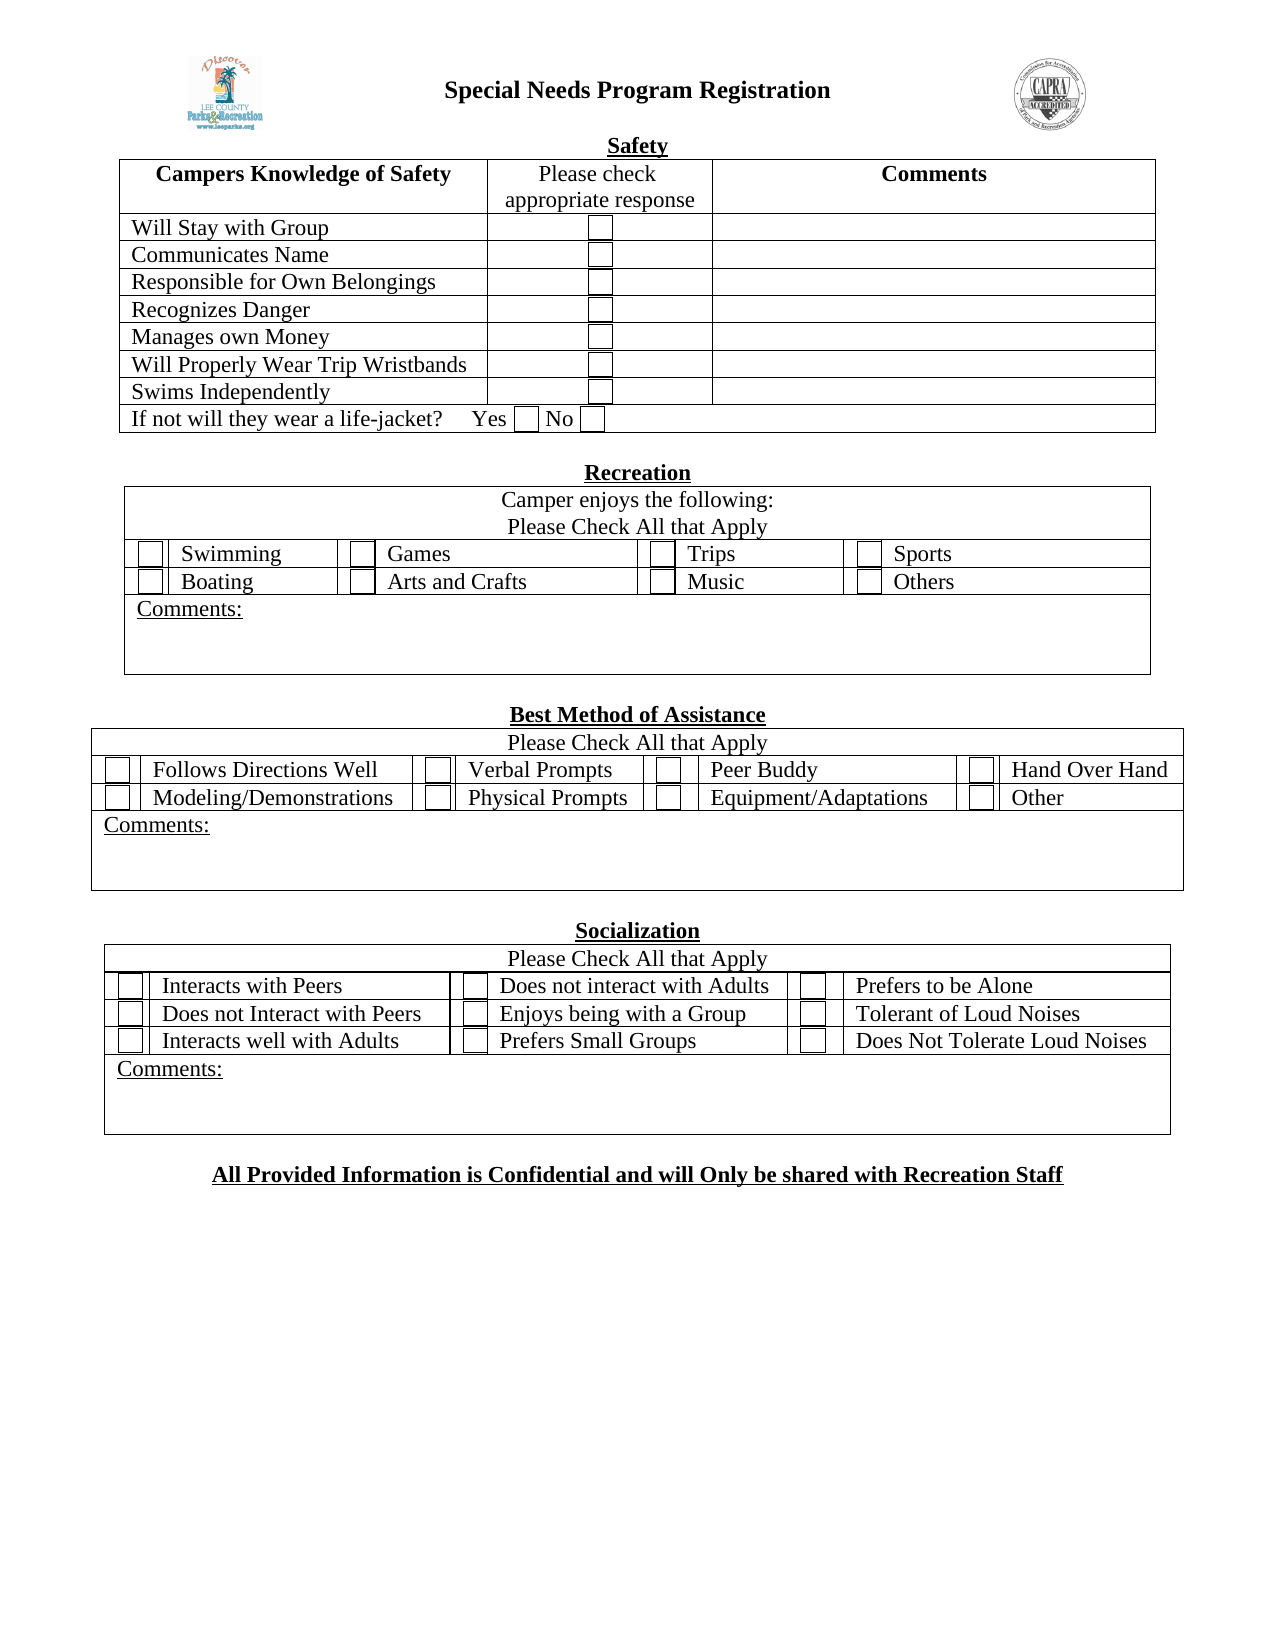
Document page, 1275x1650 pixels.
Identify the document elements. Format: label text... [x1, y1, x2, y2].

table_cell [713, 241, 1155, 267]
table_cell [713, 351, 1155, 377]
table_cell [125, 568, 168, 594]
table_header Comments [713, 160, 1155, 213]
table_cell [451, 973, 463, 999]
table_cell Trips [676, 540, 843, 567]
table_cell [119, 974, 142, 998]
table_cell [488, 351, 712, 377]
table_cell Boating [169, 568, 337, 594]
table_cell [413, 784, 455, 810]
text Best Method of Assistance [112, 702, 1162, 728]
table_cell [464, 974, 487, 998]
table_header Please Check All that Apply [105, 945, 1170, 971]
table_cell [488, 214, 712, 240]
table_cell [338, 540, 374, 567]
table_cell [125, 540, 168, 567]
table_cell [957, 756, 999, 783]
table_cell Swims Independently [120, 378, 487, 404]
table_cell Other [1000, 784, 1183, 810]
table_cell [713, 323, 1155, 349]
table_cell Swimming [169, 540, 337, 567]
table_cell Does Not Tolerate Loud Noises [844, 1027, 1170, 1053]
table_cell [644, 756, 698, 783]
table_cell Interacts well with Adults [150, 1027, 449, 1053]
table_cell Recognizes Danger [120, 296, 487, 322]
table_cell [413, 756, 455, 783]
table_cell [826, 973, 843, 999]
table_cell [488, 269, 588, 295]
picture [1012, 56, 1088, 132]
table_cell [105, 1027, 149, 1053]
picture [187, 56, 263, 130]
table_cell [844, 568, 881, 594]
table_cell Games [376, 540, 637, 567]
table_cell [788, 973, 800, 999]
table_cell [92, 784, 140, 810]
table_cell [488, 323, 712, 349]
table_cell Comments: [125, 595, 1150, 674]
table_cell [92, 756, 140, 783]
table_cell Sports [882, 540, 1150, 567]
table_cell Will Properly Wear Trip Wristbands [120, 351, 487, 377]
table_cell [143, 973, 149, 999]
table_cell Hand Over Hand [1000, 756, 1183, 783]
table_cell [801, 974, 825, 998]
table_header Camper enjoys the following: Please Check All that Apply [125, 487, 1150, 539]
table_cell Comments: [92, 811, 1183, 890]
table_cell Will Stay with Group [120, 214, 487, 240]
table_cell Prefers to be Alone [844, 973, 1170, 999]
table_cell [451, 1027, 487, 1053]
table_cell Music [676, 568, 843, 594]
table_header Please Check All that Apply [92, 729, 1183, 755]
text All Provided Information is Confidential and will Only be shared with Recreation Staff [112, 1161, 1162, 1187]
table_cell [788, 1027, 843, 1053]
text Socialization [112, 918, 1162, 944]
table_cell Peer Buddy [699, 756, 956, 783]
table_cell Others [882, 568, 1150, 594]
table_cell [105, 973, 118, 999]
table_cell [105, 1000, 149, 1026]
table_cell Communicates Name [120, 241, 487, 267]
table_cell [638, 540, 674, 567]
table_cell Does not Interact with Peers [150, 1000, 449, 1026]
table_cell Responsible for Own Belongings [120, 269, 487, 295]
table_header Please check appropriate response [488, 160, 712, 213]
table_cell [844, 540, 881, 567]
table_cell Enjoys being with a Group [488, 1000, 787, 1026]
table_cell [488, 296, 712, 322]
table_cell [713, 378, 1155, 404]
table_cell [613, 269, 712, 295]
table_cell Comments: [105, 1055, 1170, 1134]
table_cell Equipment/Adaptations [699, 784, 956, 810]
table_cell [488, 378, 712, 404]
table_cell [713, 269, 1155, 295]
table_cell Physical Prompts [456, 784, 643, 810]
table_cell Arts and Crafts [376, 568, 637, 594]
table_cell [338, 568, 374, 594]
table_cell [713, 214, 1155, 240]
table_cell If not will they wear a life-jacket? Yes No [120, 405, 1155, 432]
table_cell [713, 296, 1155, 322]
table_cell Modeling/Demonstrations [141, 784, 412, 810]
table_cell [488, 241, 712, 267]
table_cell Does not interact with Adults [488, 973, 787, 999]
table_cell [638, 568, 674, 594]
table_cell [451, 1000, 487, 1026]
table_cell Prefers Small Groups [488, 1027, 787, 1053]
table_cell Interacts with Peers [150, 973, 449, 999]
table_header Campers Knowledge of Safety [120, 160, 487, 213]
table_cell Tolerant of Loud Noises [844, 1000, 1170, 1026]
table_cell Follows Directions Well [141, 756, 412, 783]
table_cell Verbal Prompts [456, 756, 643, 783]
table_cell [589, 270, 612, 294]
table_cell Manages own Money [120, 323, 487, 349]
table_cell [957, 784, 999, 810]
text Safety [112, 132, 1162, 159]
table_cell [788, 1000, 843, 1026]
text Recreation [112, 459, 1162, 486]
table_cell [644, 784, 698, 810]
